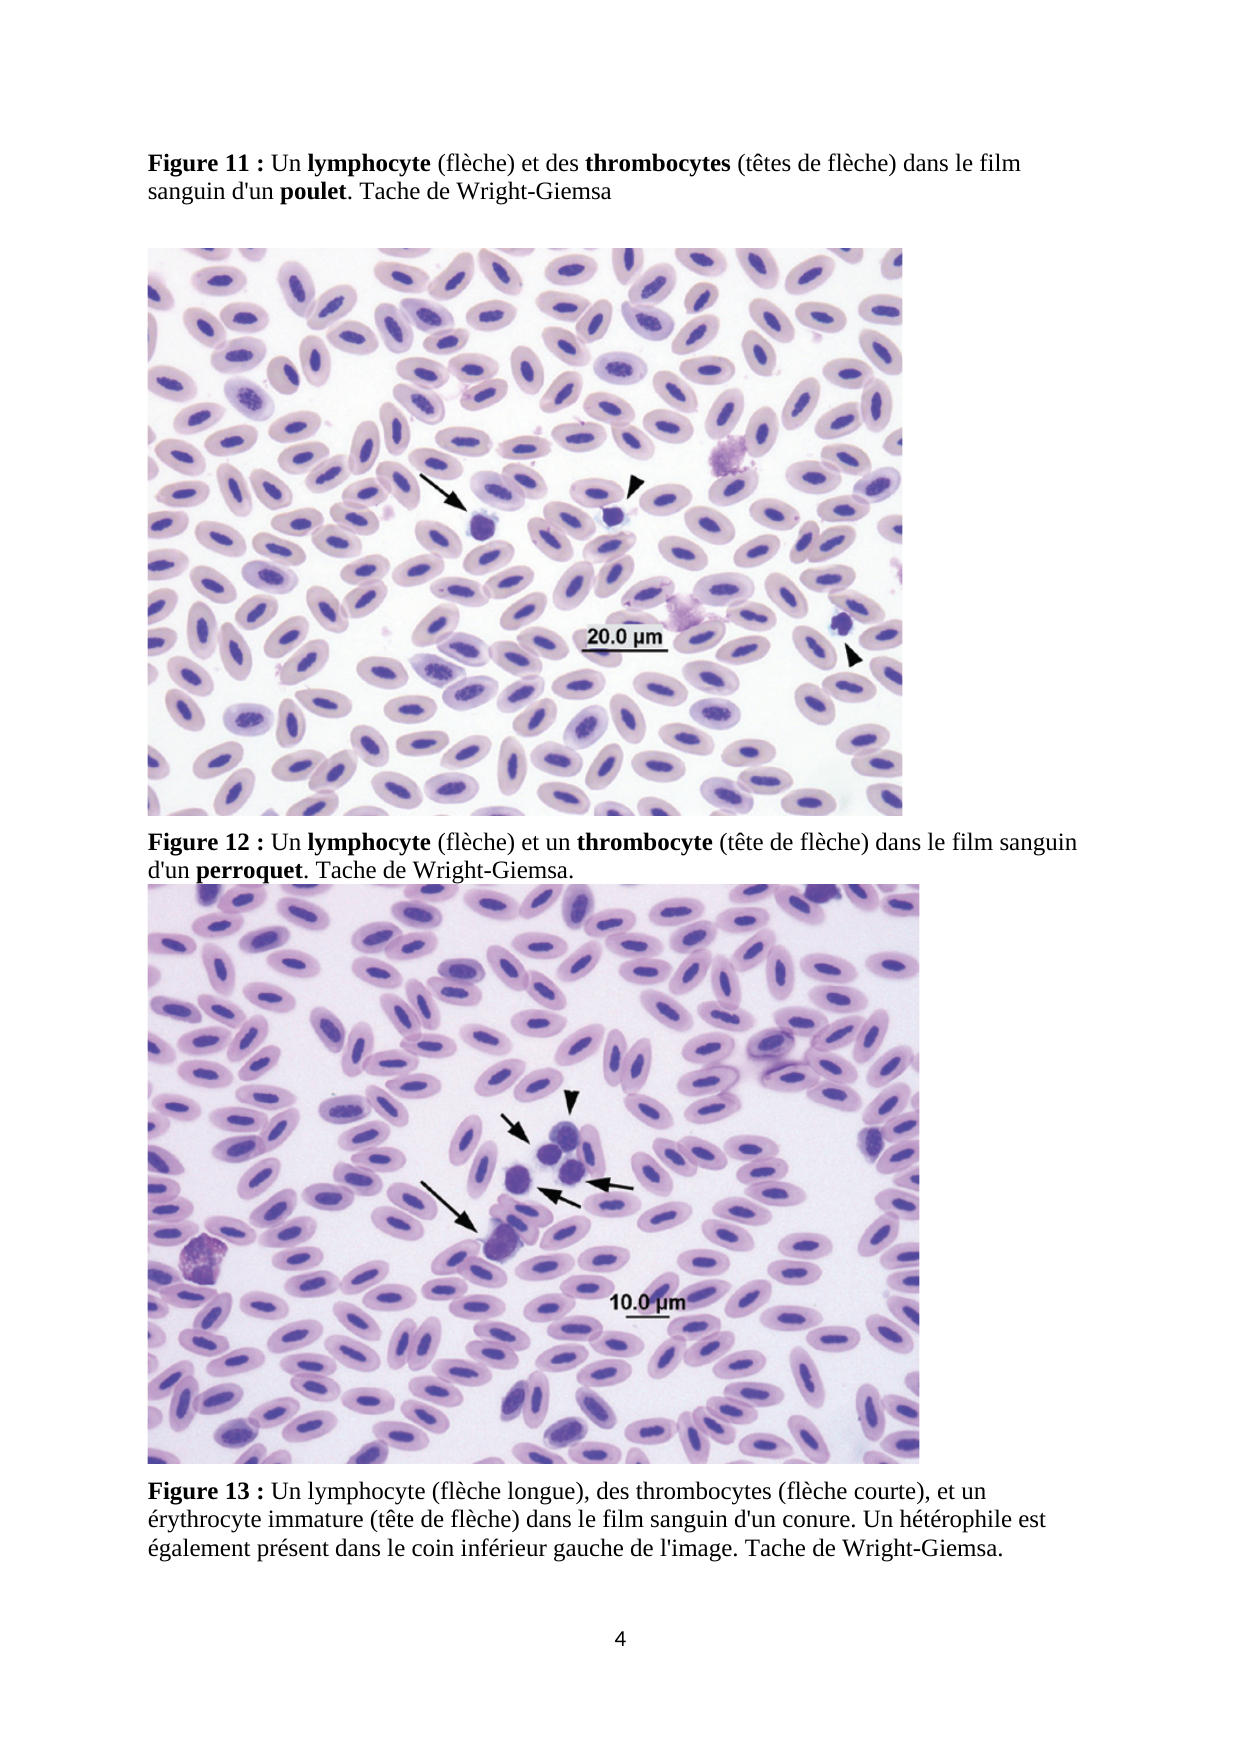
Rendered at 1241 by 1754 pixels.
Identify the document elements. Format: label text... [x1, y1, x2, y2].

text Figure 11 : Un lymphocyte (flèche) et des thrombocytes (têtes de flèche) dans le film sanguin d'un poulet. Tache de Wright-Giemsa [148, 148, 1093, 205]
text Figure 12 : Un lymphocyte (flèche) et un thrombocyte (tête de flèche) dans le film sanguin d'un perroquet. Tache de Wright-Giemsa. [148, 827, 1093, 884]
text Figure 13 : Un lymphocyte (flèche longue), des thrombocytes (flèche courte), et un érythrocyte immature (tête de flèche) dans le film sanguin d'un conure. Un hétérophile est également présent dans le coin inférieur gauche de l'image. Tache de Wright-Giemsa. [148, 1476, 1093, 1562]
